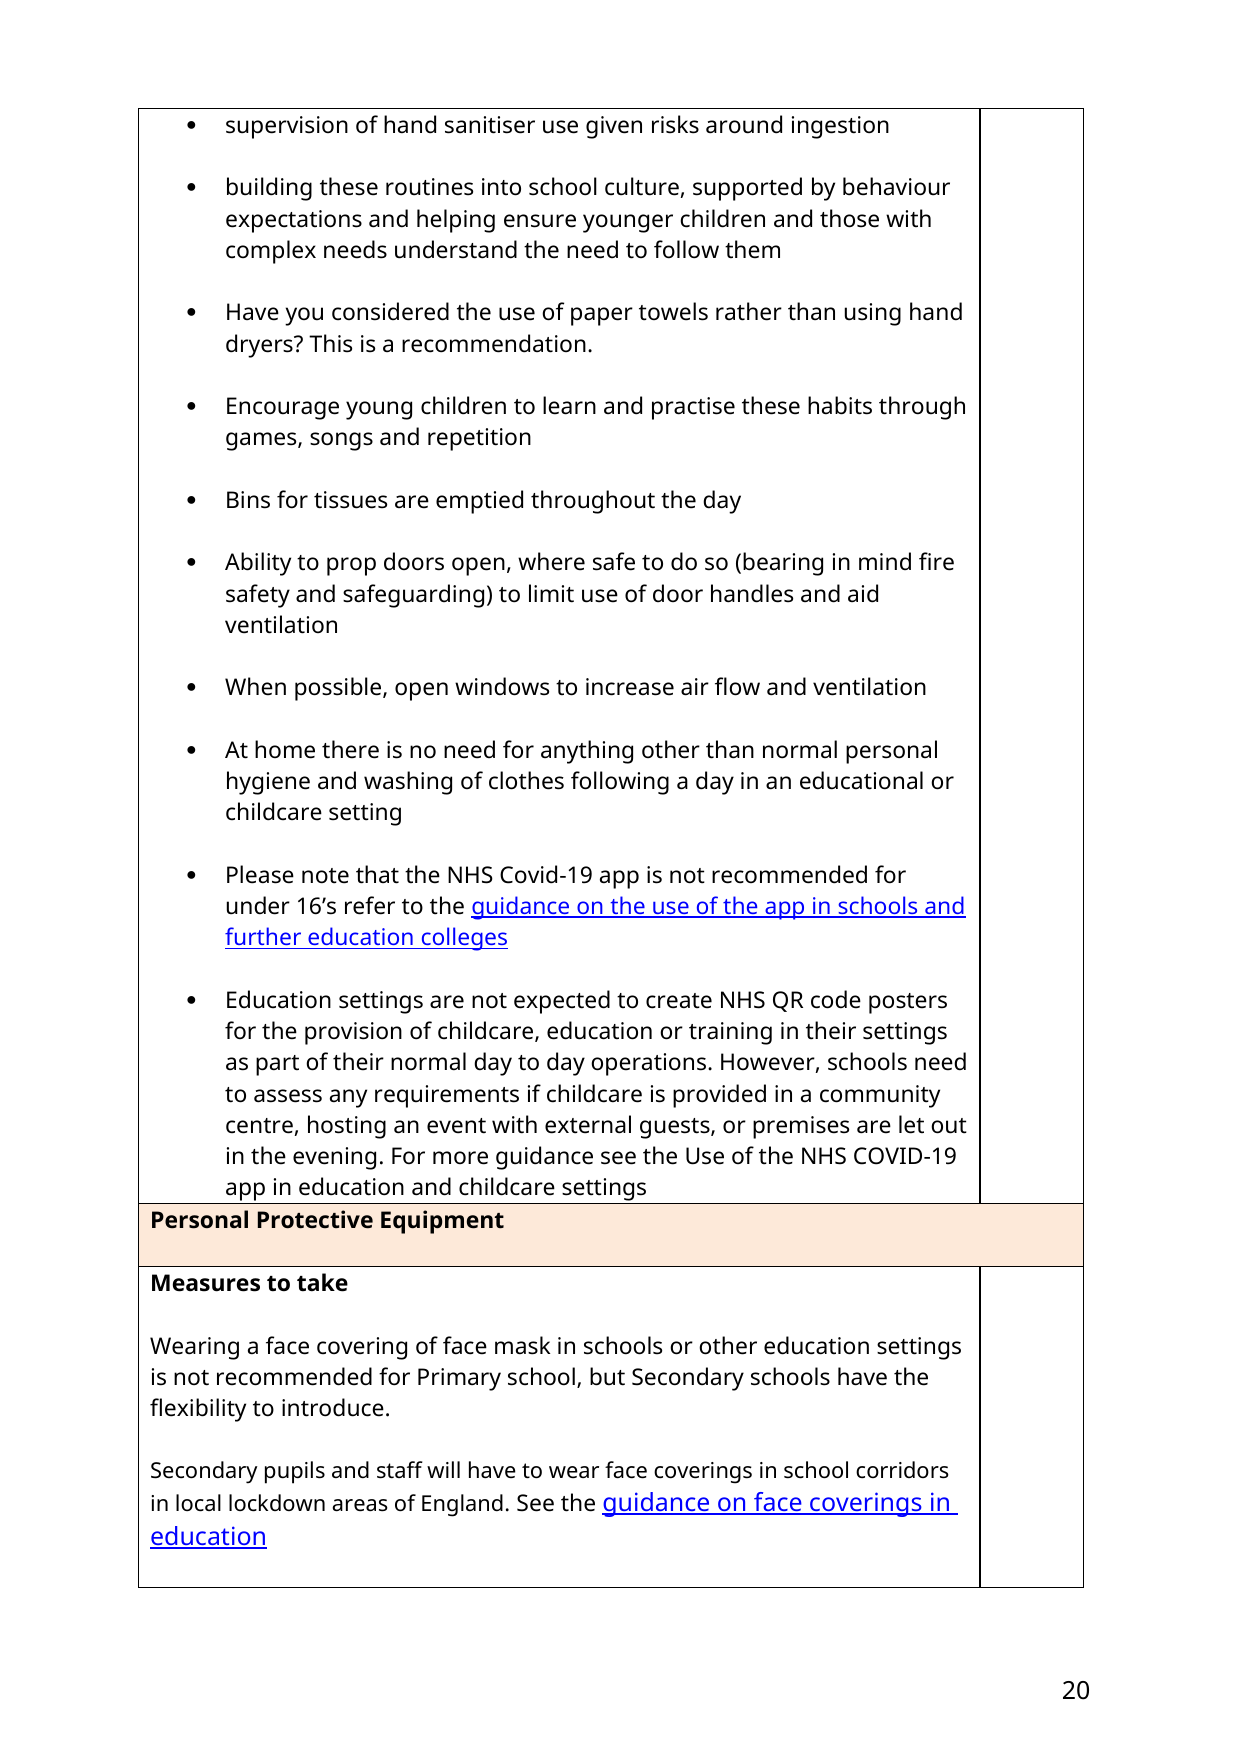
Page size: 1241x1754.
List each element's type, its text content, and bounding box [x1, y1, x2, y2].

table_cell Personal Protective Equipment [139, 1204, 1083, 1266]
table_cell [981, 1267, 1083, 1587]
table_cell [139, 109, 979, 1203]
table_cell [139, 1267, 979, 1587]
table_cell [981, 109, 1083, 1203]
